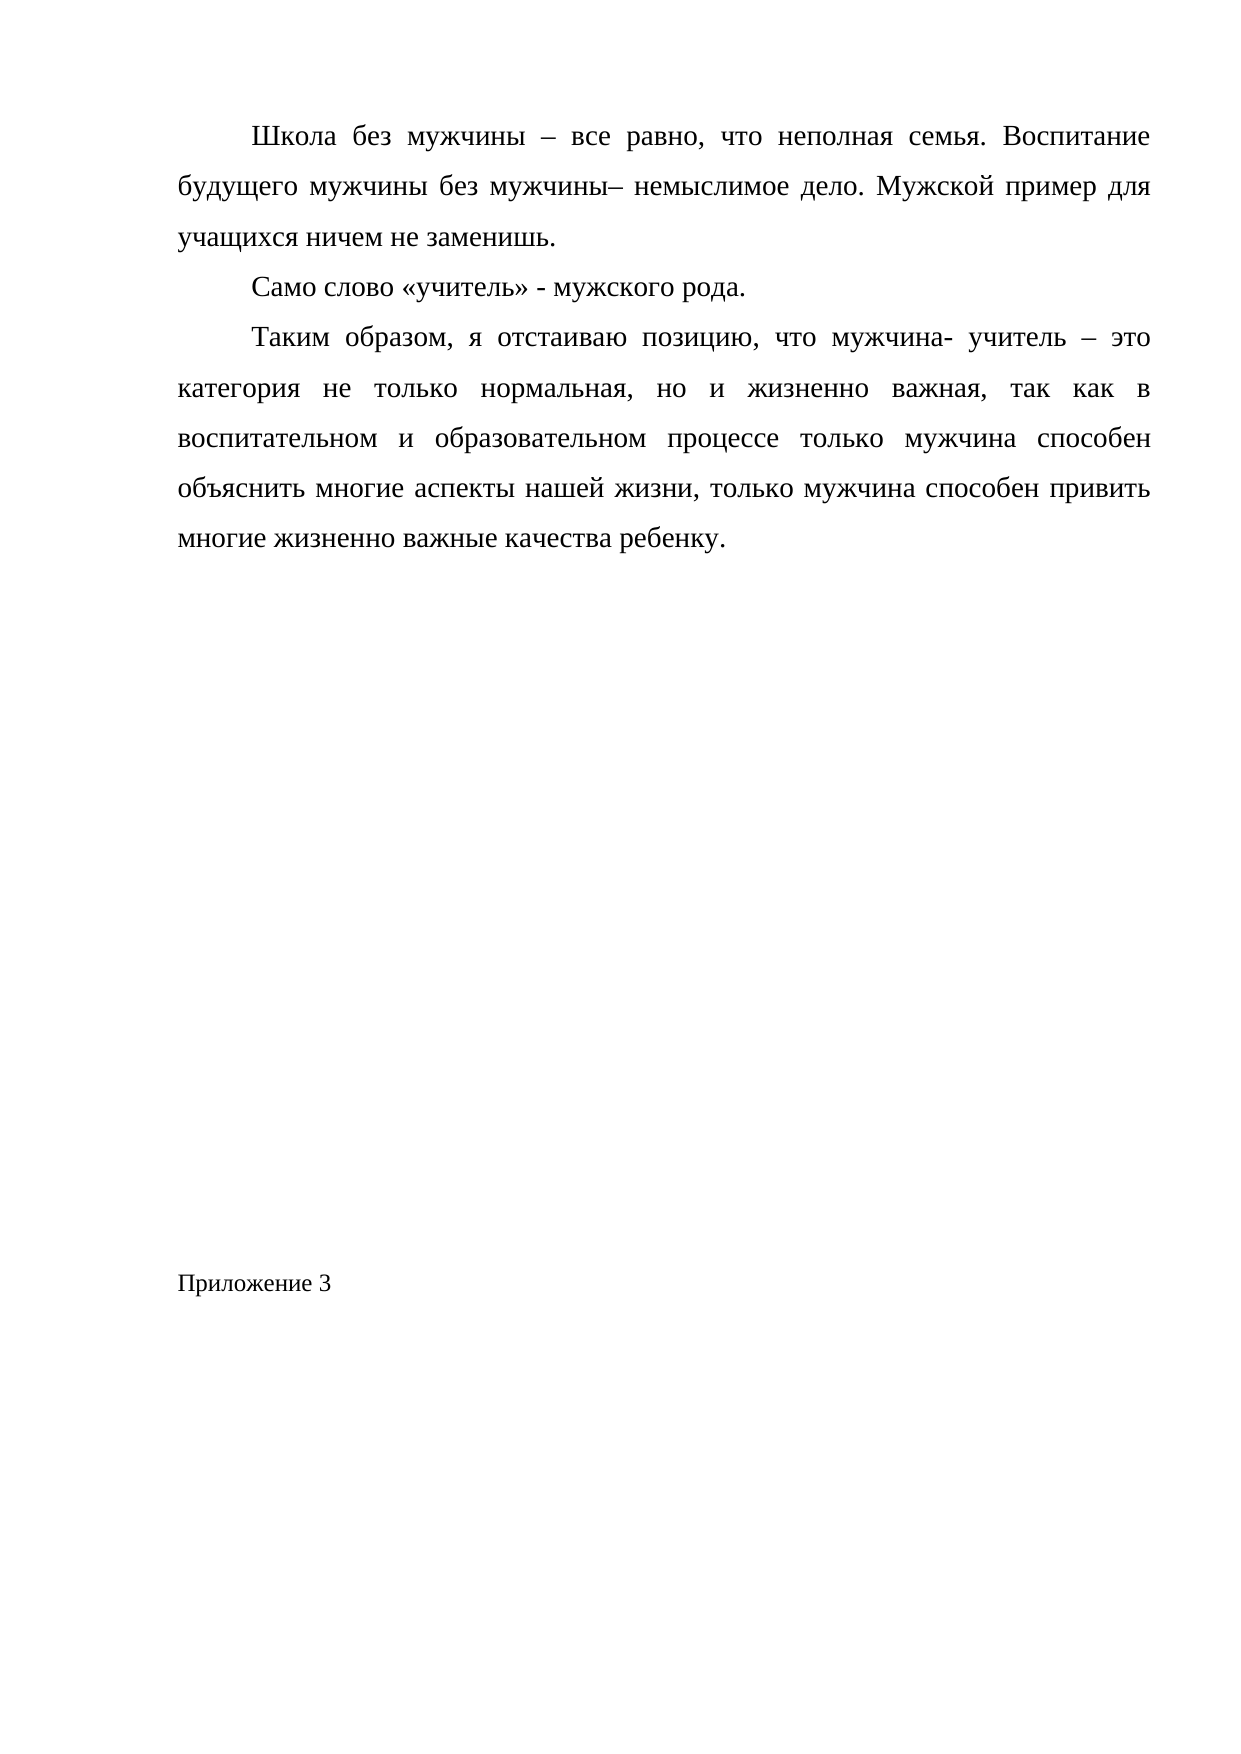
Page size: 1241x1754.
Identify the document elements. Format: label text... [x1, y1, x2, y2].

text Само слово «учитель» - мужского рода. [177, 269, 1152, 303]
text Таким образом, я отстаиваю позицию, что мужчина- учитель – это категория не только нормальная, но и жизненно важная, так как в воспитательном и образовательном процессе только мужчина способен объяснить многие аспекты нашей жизни, только мужчина способен привить многие жизненно важные качества ребенку. [177, 319, 1152, 554]
text Приложение 3 [177, 1268, 1152, 1297]
text Школа без мужчины – все равно, что неполная семья. Воспитание будущего мужчины без мужчины– немыслимое дело. Мужской пример для учащихся ничем не заменишь. [177, 118, 1152, 252]
